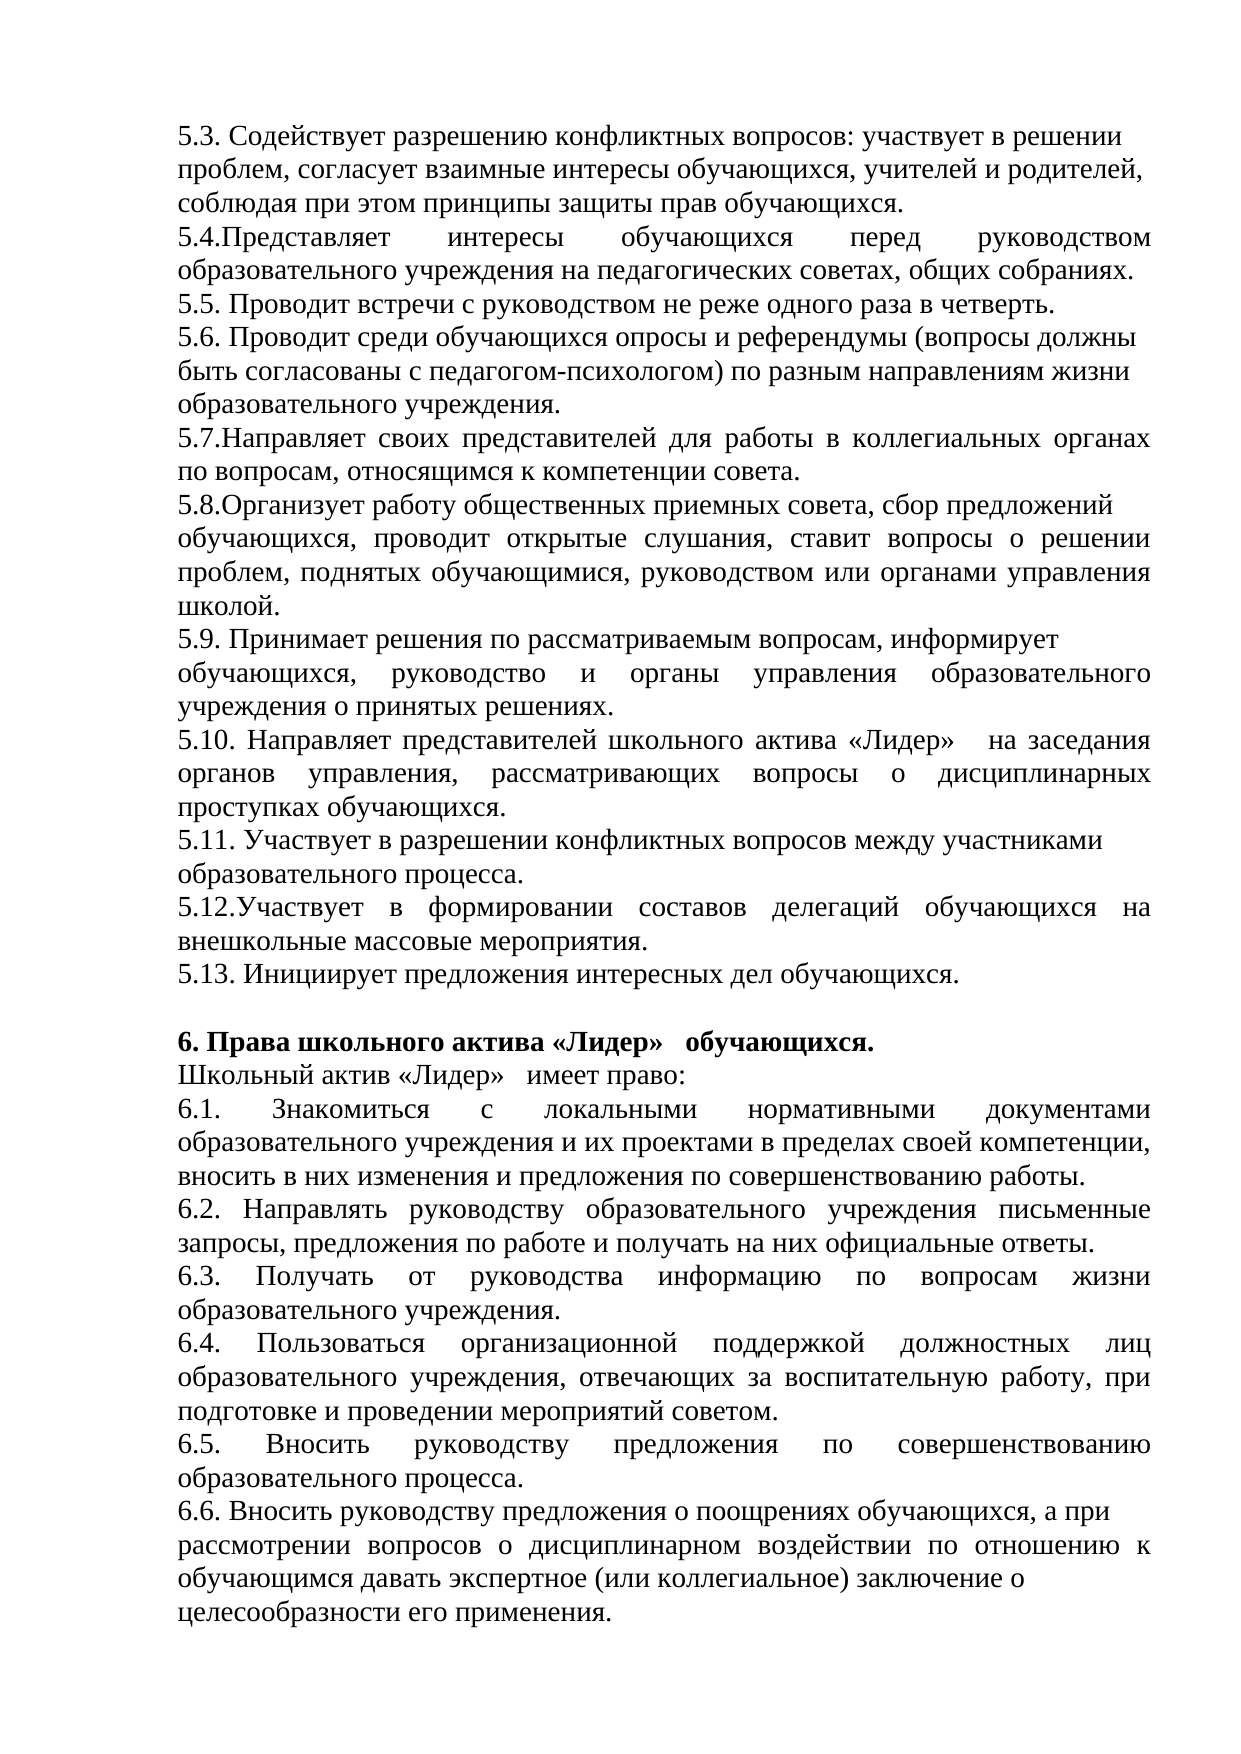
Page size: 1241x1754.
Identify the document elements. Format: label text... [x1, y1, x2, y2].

text быть согласованы с педагогом-психологом) по разным направлениям жизни [177, 353, 1152, 386]
text 5.3. Содействует разрешению конфликтных вопросов: участвует в решении [177, 118, 1152, 152]
text 6.3. Получать от руководства информацию по вопросам жизни образовательного учреждения. [177, 1258, 1152, 1326]
text 5.5. Проводит встречи с руководством не реже одного раза в четверть. [177, 286, 1152, 319]
text 5.9. Принимает решения по рассматриваемым вопросам, информирует [177, 621, 1152, 655]
text 5.12.Участвует в формировании составов делегаций обучающихся на внешкольные массовые мероприятия. [177, 889, 1152, 957]
text образовательного процесса. [177, 856, 1152, 889]
text 6.6. Вносить руководству предложения о поощрениях обучающихся, а при [177, 1493, 1152, 1527]
text 5.8.Организует работу общественных приемных совета, сбор предложений [177, 487, 1152, 521]
text 5.7.Направляет своих представителей для работы в коллегиальных органах по вопросам, относящимся к компетенции совета. [177, 420, 1152, 487]
text 6.2. Направлять руководству образовательного учреждения письменные запросы, предложения по работе и получать на них официальные ответы. [177, 1191, 1152, 1258]
text рассмотрении вопросов о дисциплинарном воздействии по отношению к обучающимся давать экспертное (или коллегиальное) заключение о [177, 1527, 1152, 1594]
text обучающихся, проводит открытые слушания, ставит вопросы о решении проблем, поднятых обучающимися, руководством или органами управления школой. [177, 521, 1152, 621]
text 5.11. Участвует в разрешении конфликтных вопросов между участниками [177, 822, 1152, 856]
text проблем, согласует взаимные интересы обучающихся, учителей и родителей, [177, 152, 1152, 185]
text образовательного учреждения. [177, 386, 1152, 420]
text 6.4. Пользоваться организационной поддержкой должностных лиц образовательного учреждения, отвечающих за воспитательную работу, при подготовке и проведении мероприятий советом. [177, 1326, 1152, 1426]
text 5.6. Проводит среди обучающихся опросы и референдумы (вопросы должны [177, 319, 1152, 353]
text обучающихся, руководство и органы управления образовательного учреждения о принятых решениях. [177, 655, 1152, 722]
text 6.5. Вносить руководству предложения по совершенствованию образовательного процесса. [177, 1426, 1152, 1493]
text 6. Права школьного актива «Лидер» обучающихся. [177, 1024, 1152, 1057]
text целесообразности его применения. [177, 1594, 1152, 1627]
text 5.4.Представляет интересы обучающихся перед руководством образовательного учреждения на педагогических советах, общих собраниях. [177, 219, 1152, 286]
text 5.13. Инициирует предложения интересных дел обучающихся. [177, 957, 1152, 990]
text Школьный актив «Лидер» имеет право: [177, 1057, 1152, 1091]
text соблюдая при этом принципы защиты прав обучающихся. [177, 185, 1152, 219]
text 5.10. Направляет представителей школьного актива «Лидер» на заседания органов управления, рассматривающих вопросы о дисциплинарных проступках обучающихся. [177, 722, 1152, 822]
text 6.1. Знакомиться с локальными нормативными документами образовательного учреждения и их проектами в пределах своей компетенции, вносить в них изменения и предложения по совершенствованию работы. [177, 1091, 1152, 1191]
